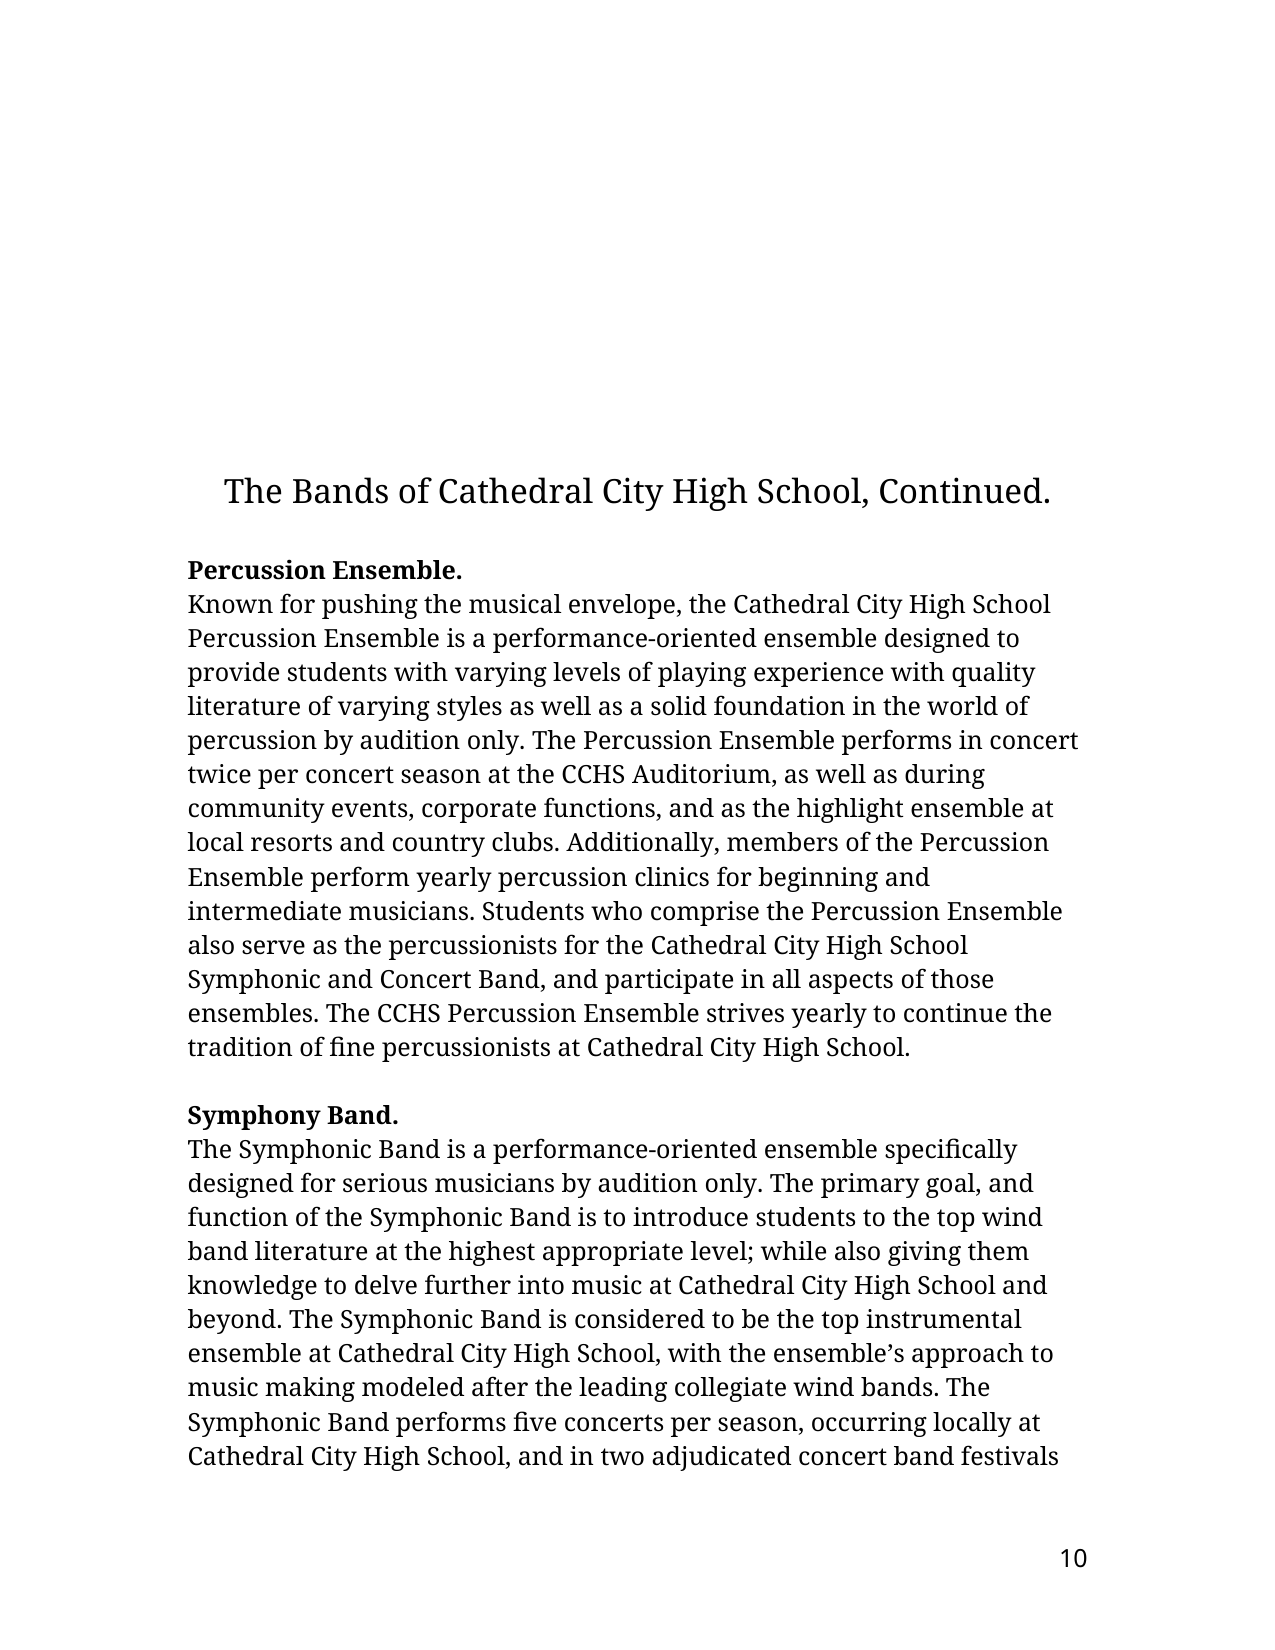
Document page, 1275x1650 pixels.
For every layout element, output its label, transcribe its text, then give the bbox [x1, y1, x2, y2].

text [187, 1132, 1087, 1472]
text Percussion Ensemble. [187, 553, 1087, 587]
text Symphony Band. [187, 1098, 1087, 1132]
text Known for pushing the musical envelope, the Cathedral City High School Percussion Ensemble is a performance-oriented ensemble designed to provide students with varying levels of playing experience with quality literature of varying styles as well as a solid foundation in the world of percussion by audition only. The Percussion Ensemble performs in concert twice per concert season at the CCHS Auditorium, as well as during community events, corporate functions, and as the highlight ensemble at local resorts and country clubs. Additionally, members of the Percussion Ensemble perform yearly percussion clinics for beginning and intermediate musicians. Students who comprise the Percussion Ensemble also serve as the percussionists for the Cathedral City High School Symphonic and Concert Band, and participate in all aspects of those ensembles. The CCHS Percussion Ensemble strives yearly to continue the tradition of fine percussionists at Cathedral City High School. [187, 587, 1087, 1063]
text The Bands of Cathedral City High School, Continued. [187, 467, 1087, 513]
